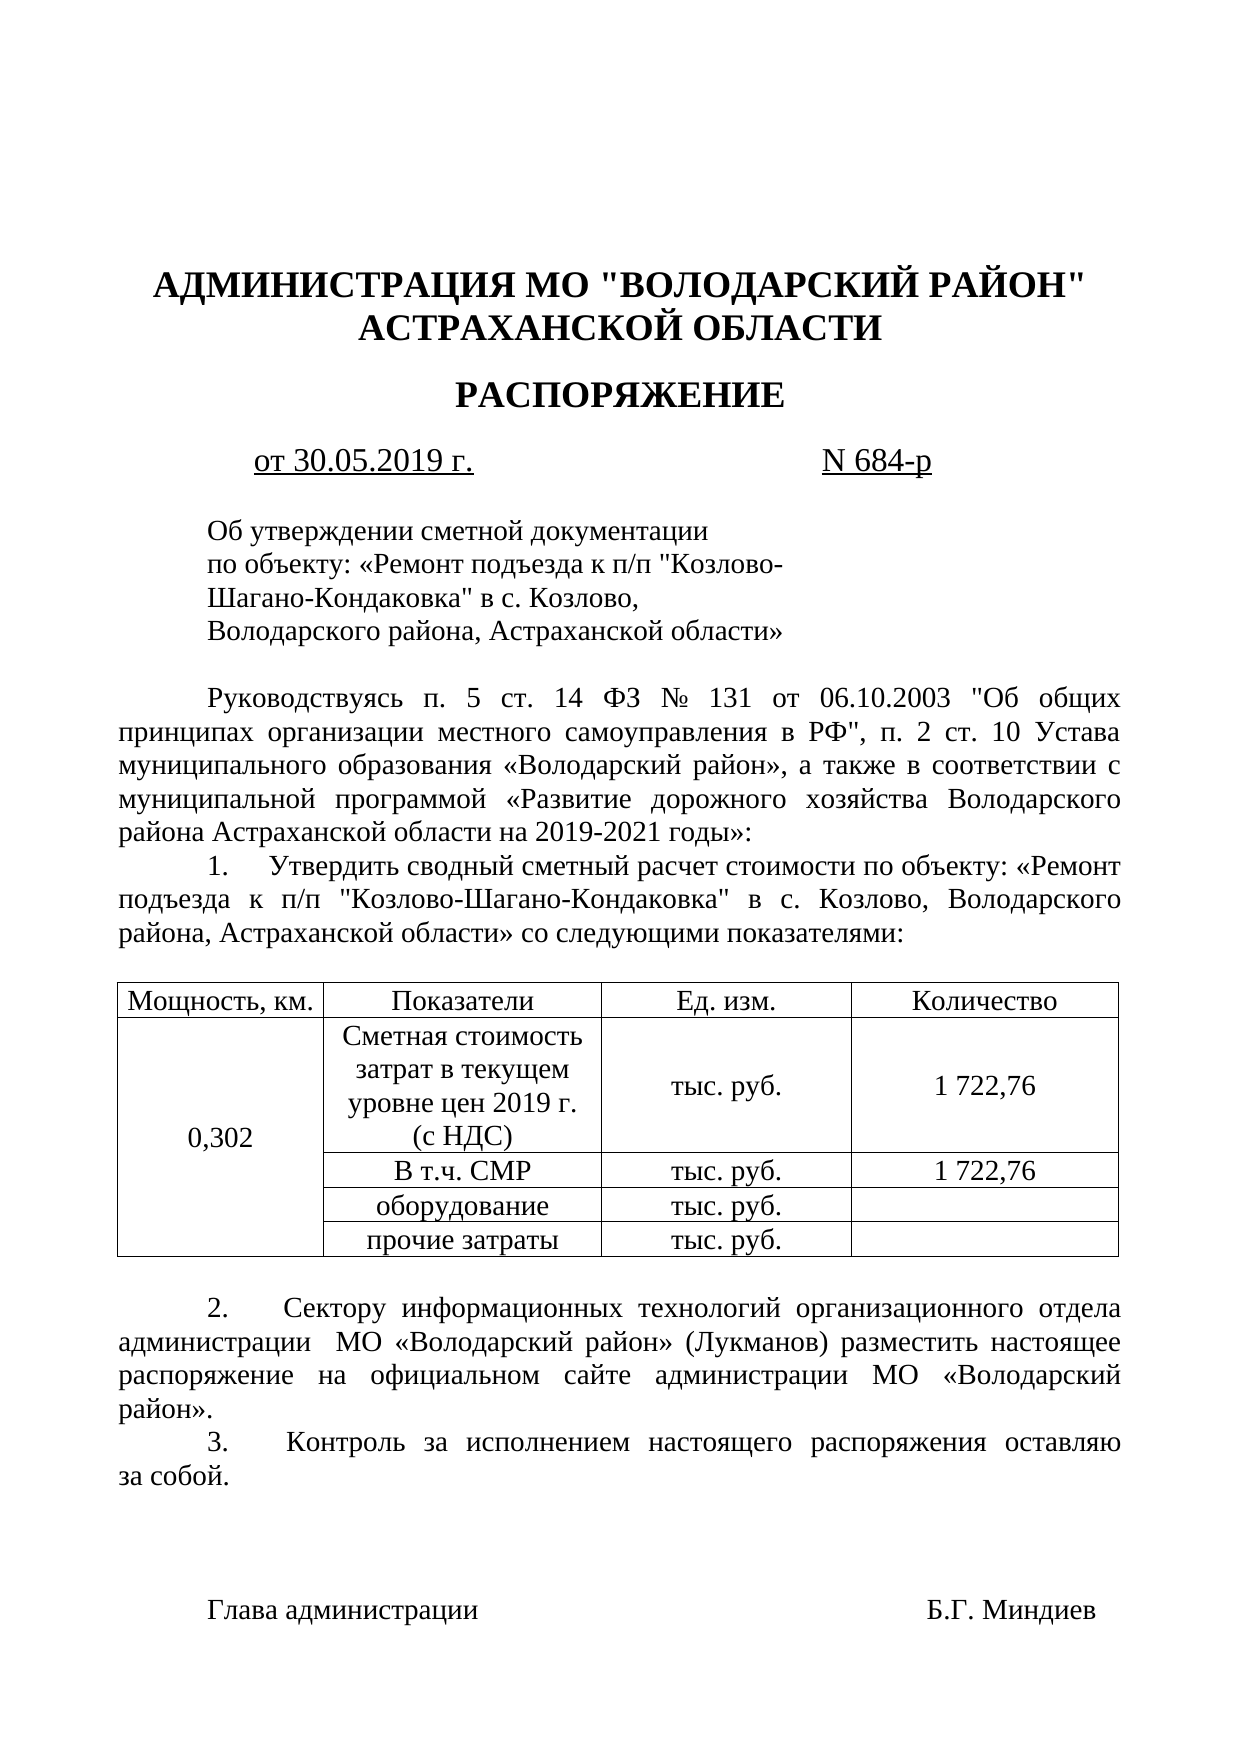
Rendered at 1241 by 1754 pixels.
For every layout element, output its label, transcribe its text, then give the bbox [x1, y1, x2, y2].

table_header Ед. изм. [602, 983, 851, 1017]
table_cell 0,302 [118, 1018, 323, 1256]
text по объекту: «Ремонт подъезда к п/п "Козлово- [118, 546, 1122, 580]
text АСТРАХАНСКОЙ ОБЛАСТИ [118, 306, 1122, 349]
text РАСПОРЯЖЕНИЕ [118, 373, 1122, 416]
table_cell [852, 1188, 1118, 1221]
text 1. Утвердить сводный сметный расчет стоимости по объекту: «Ремонт подъезда к п/п "Козлово-Шагано-Кондаковка" в с. Козлово, Володарского района, Астраханской области» со следующими показателями: [118, 848, 1122, 949]
table_cell [852, 1222, 1118, 1256]
table_cell прочие затраты [324, 1222, 601, 1256]
table_cell тыс. руб. [602, 1188, 851, 1221]
table_cell 1 722,76 [852, 1153, 1118, 1187]
text 3. Контроль за исполнением настоящего распоряжения оставляю за собой. [118, 1424, 1122, 1492]
table_header Показатели [324, 983, 601, 1017]
text Шагано-Кондаковка" в с. Козлово, [118, 580, 1122, 613]
text 2. Сектору информационных технологий организационного отдела администрации МО «Володарский район» (Лукманов) разместить настоящее распоряжение на официальном сайте администрации МО «Володарский район». [118, 1290, 1122, 1424]
text Руководствуясь п. 5 ст. 14 ФЗ № 131 от 06.10.2003 "Об общих принципах организации местного самоуправления в РФ", п. 2 ст. 10 Устава муниципального образования «Володарский район», а также в соответствии с муниципальной программой «Развитие дорожного хозяйства Володарского района Астраханской области на 2019-2021 годы»: [118, 680, 1122, 848]
table_cell тыс. руб. [602, 1018, 851, 1152]
table_cell тыс. руб. [602, 1153, 851, 1187]
table_cell Сметная стоимость затрат в текущем уровне цен 2019 г. (с НДС) [324, 1018, 601, 1152]
text Об утверждении сметной документации [118, 513, 1122, 546]
text Глава администрации Б.Г. Миндиев [118, 1592, 1122, 1626]
table_header Количество [852, 983, 1118, 1017]
table_cell В т.ч. СМР [324, 1153, 601, 1187]
table_cell тыс. руб. [602, 1222, 851, 1256]
table_header от 30.05.2019 г. [107, 440, 620, 489]
text АДМИНИСТРАЦИЯ МО "ВОЛОДАРСКИЙ РАЙОН" [118, 262, 1122, 306]
table_cell оборудование [324, 1188, 601, 1221]
table_header Мощность, км. [118, 983, 323, 1017]
table_header N 684-р [620, 440, 1133, 489]
text Володарского района, Астраханской области» [118, 613, 1122, 647]
table_cell 1 722,76 [852, 1018, 1118, 1152]
